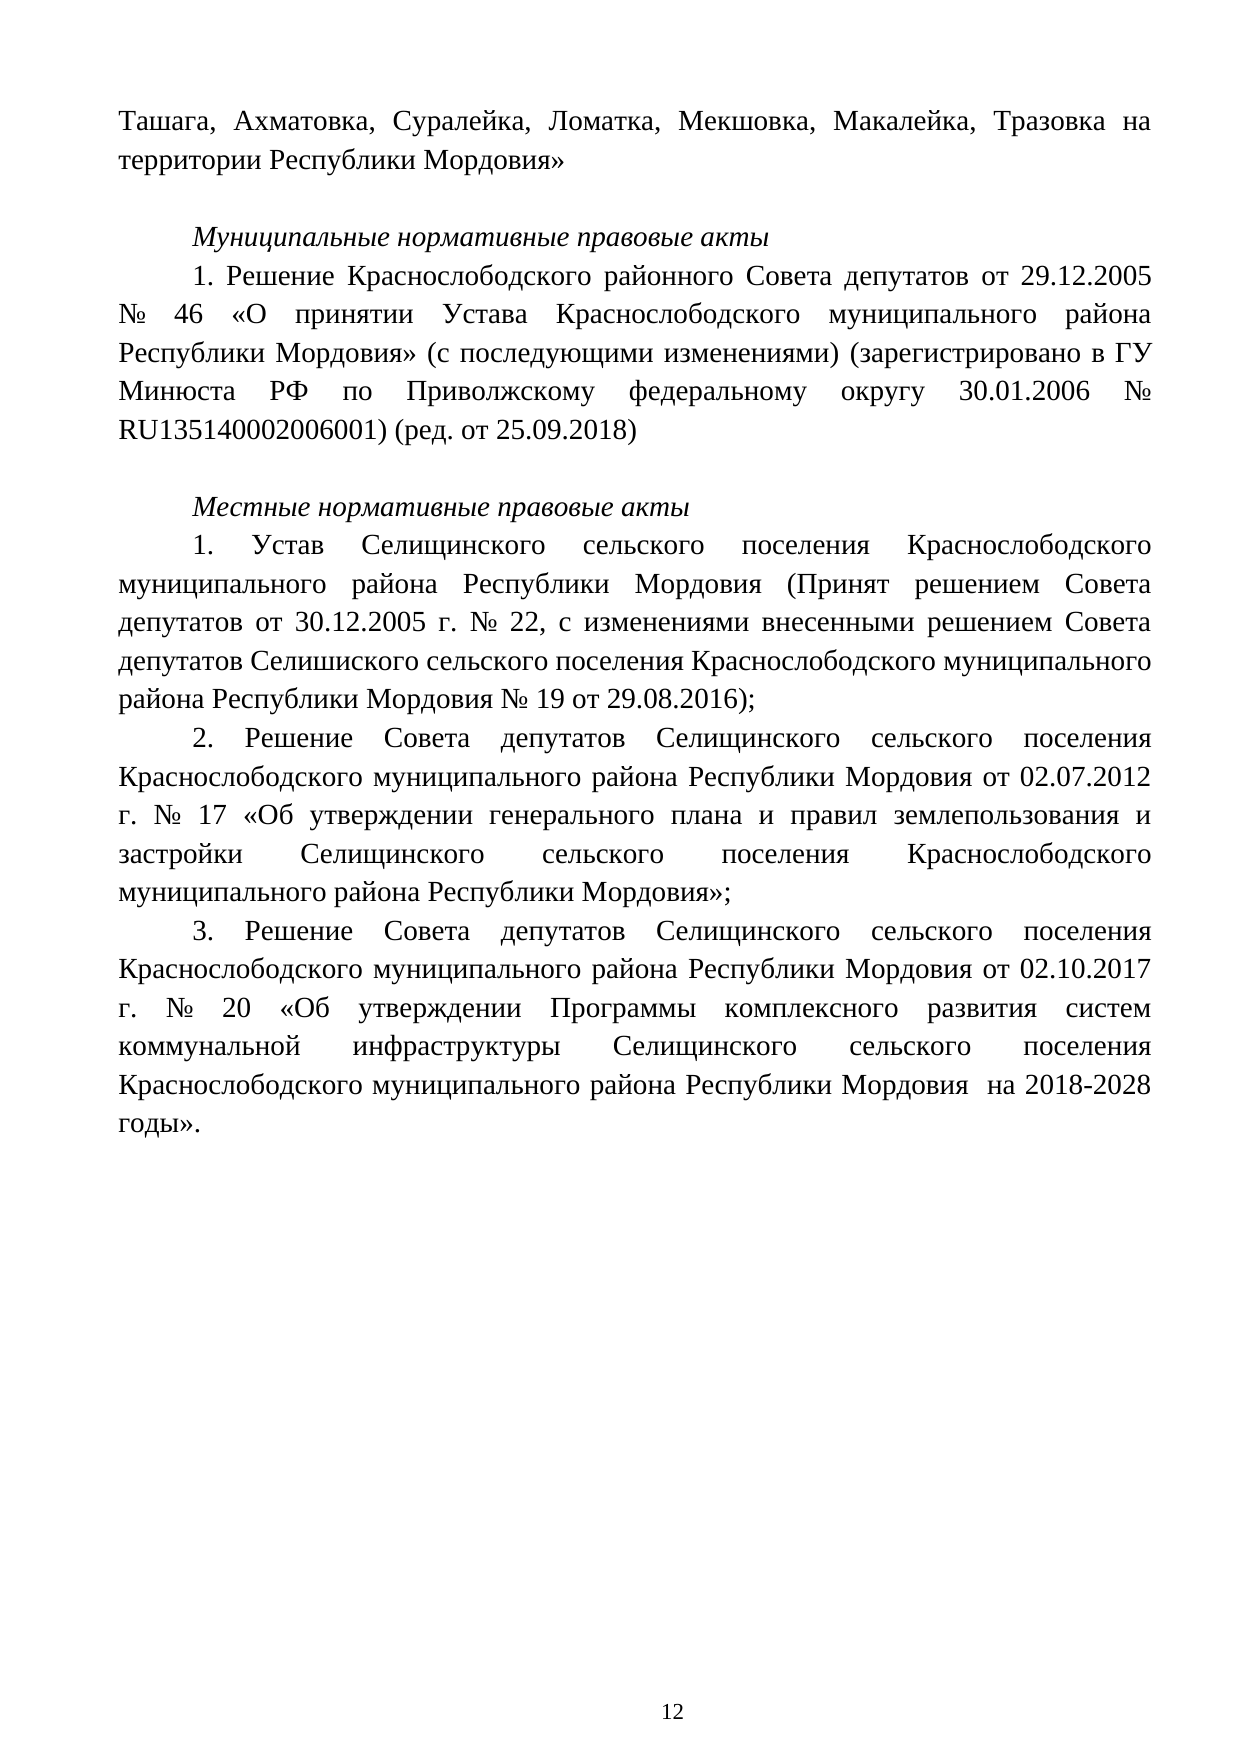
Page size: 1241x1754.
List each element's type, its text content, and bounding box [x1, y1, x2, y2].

text Местные нормативные правовые акты [118, 489, 1152, 522]
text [118, 103, 1152, 176]
text 1. Решение Краснослободского районного Совета депутатов от 29.12.2005 № 46 «О принятии Устава Краснослободского муниципального района Республики Мордовия» (с последующими изменениями) (зарегистрировано в ГУ Минюста РФ по Приволжскому федеральному округу 30.01.2006 № RU135140002006001) (ред. от 25.09.2018) [118, 258, 1152, 445]
text 1. Устав Селищинского сельского поселения Краснослободского муниципального района Республики Мордовия (Принят решением Совета депутатов от 30.12.2005 г. № 22, с изменениями внесенными решением Совета депутатов Селишиского сельского поселения Краснослободского муниципального района Республики Мордовия № 19 от 29.08.2016); [118, 527, 1152, 715]
text 3. Решение Совета депутатов Селищинского сельского поселения Краснослободского муниципального района Республики Мордовия от 02.10.2017 г. № 20 «Об утверждении Программы комплексного развития систем коммунальной инфраструктуры Селищинского сельского поселения Краснослободского муниципального района Республики Мордовия на 2018-2028 годы». [118, 913, 1152, 1139]
text 2. Решение Совета депутатов Селищинского сельского поселения Краснослободского муниципального района Республики Мордовия от 02.07.2012 г. № 17 «Об утверждении генерального плана и правил землепользования и застройки Селищинского сельского поселения Краснослободского муниципального района Республики Мордовия»; [118, 720, 1152, 908]
text Муниципальные нормативные правовые акты [118, 219, 1152, 253]
